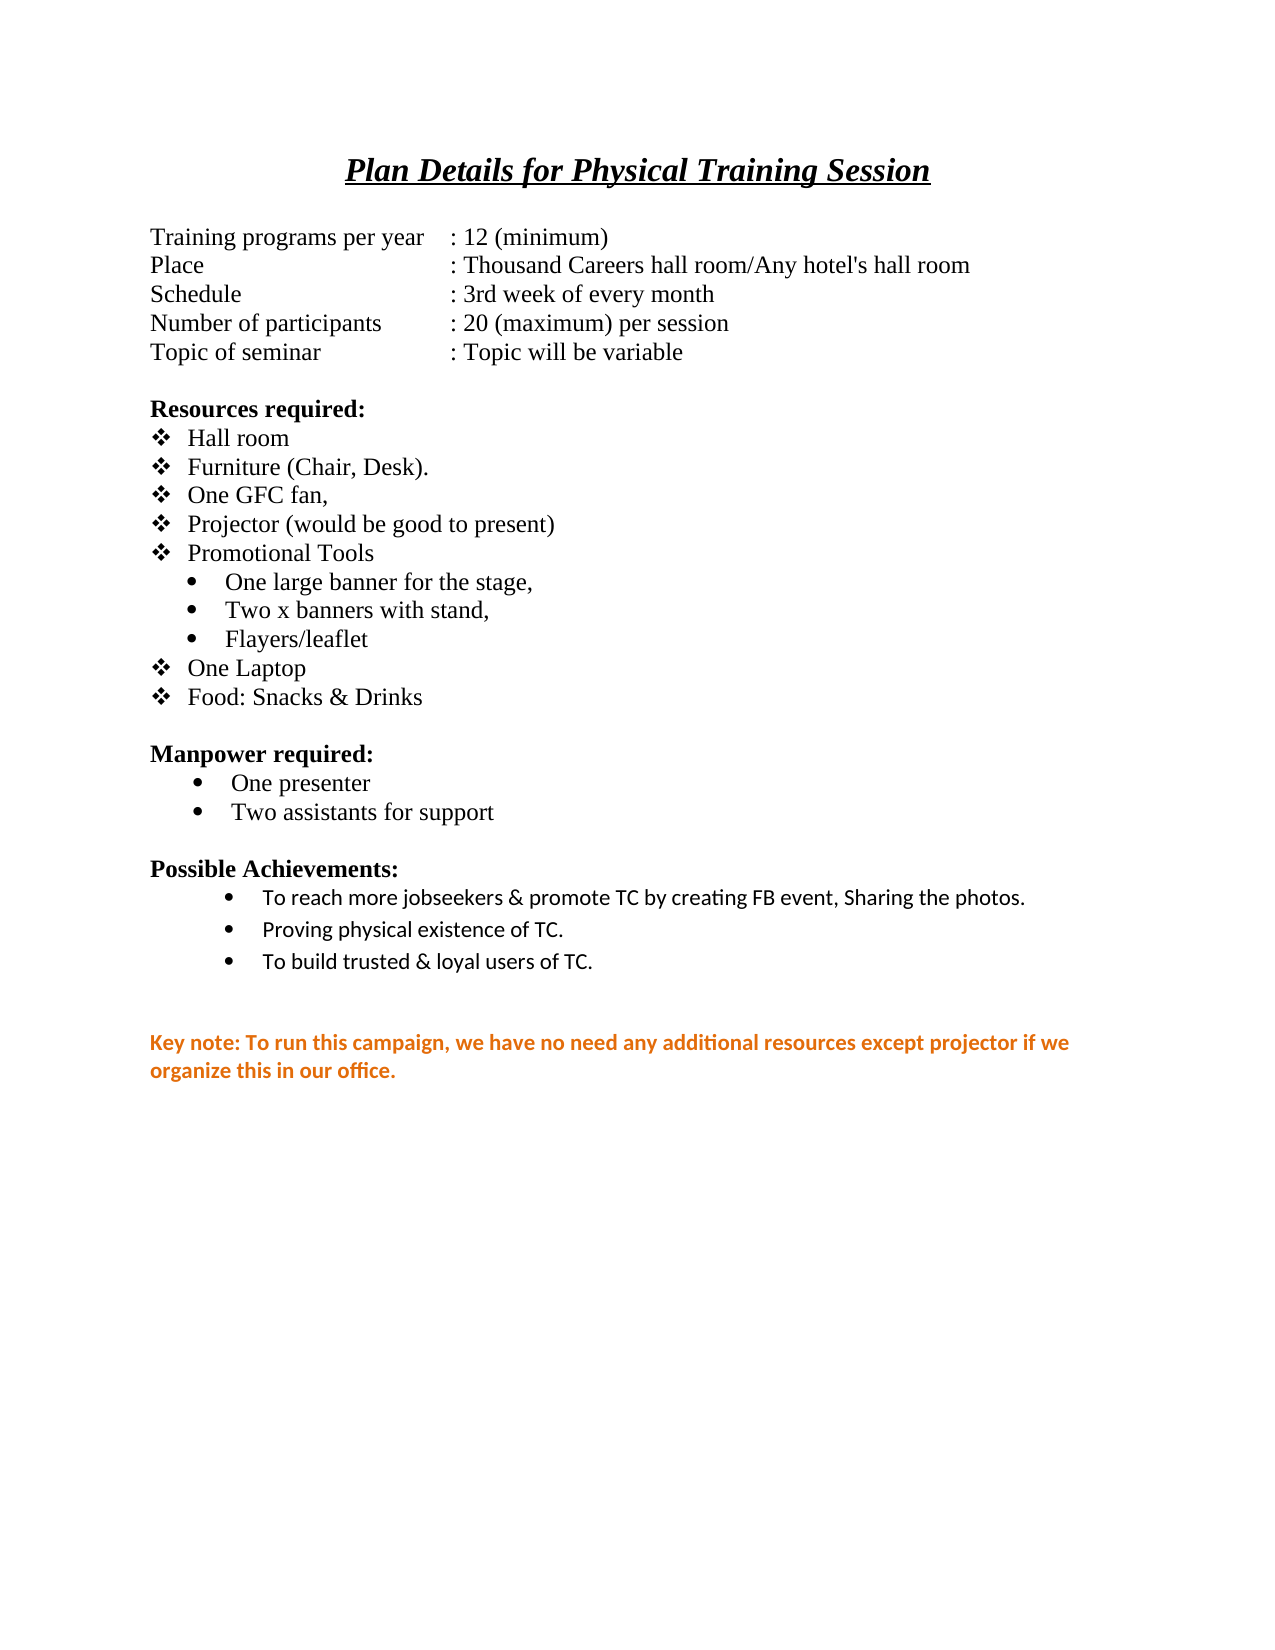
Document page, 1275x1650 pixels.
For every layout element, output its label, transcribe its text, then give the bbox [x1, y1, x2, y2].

text Schedule : 3rd week of every month [150, 279, 1125, 308]
text Resources required: [150, 394, 1125, 423]
text Number of participants : 20 (maximum) per session [150, 308, 1125, 337]
list Projector (would be good to present) [150, 509, 1125, 538]
text Training programs per year : 12 (minimum) [150, 222, 1125, 251]
list Hall room [150, 423, 1125, 452]
list Flayers/leaflet [187, 624, 1125, 653]
list One presenter [193, 768, 1125, 797]
list To reach more jobseekers & promote TC by creating FB event, Sharing the photos. [225, 883, 1125, 911]
list Two x banners with stand, [187, 596, 1125, 624]
list One Laptop [150, 653, 1125, 682]
text Possible Achievements: [150, 854, 1125, 883]
list Food: Snacks & Drinks [150, 682, 1125, 711]
text Topic of seminar : Topic will be variable [150, 337, 1125, 366]
list Proving physical existence of TC. [225, 915, 1125, 943]
text Plan Details for Physical Training Session [150, 150, 1125, 188]
list Furniture (Chair, Desk). [150, 452, 1125, 481]
list Two assistants for support [193, 797, 1125, 826]
text Place : Thousand Careers hall room/Any hotel's hall room [150, 251, 1125, 279]
text Key note: To run this campaign, we have no need any additional resources except projector if we organize this in our office. [150, 1028, 1125, 1084]
list To build trusted & loyal users of TC. [225, 947, 1125, 976]
text Manpower required: [150, 739, 1125, 768]
list Promotional Tools [150, 538, 1125, 567]
list One GFC fan, [150, 481, 1125, 509]
list One large banner for the stage, [187, 567, 1125, 596]
